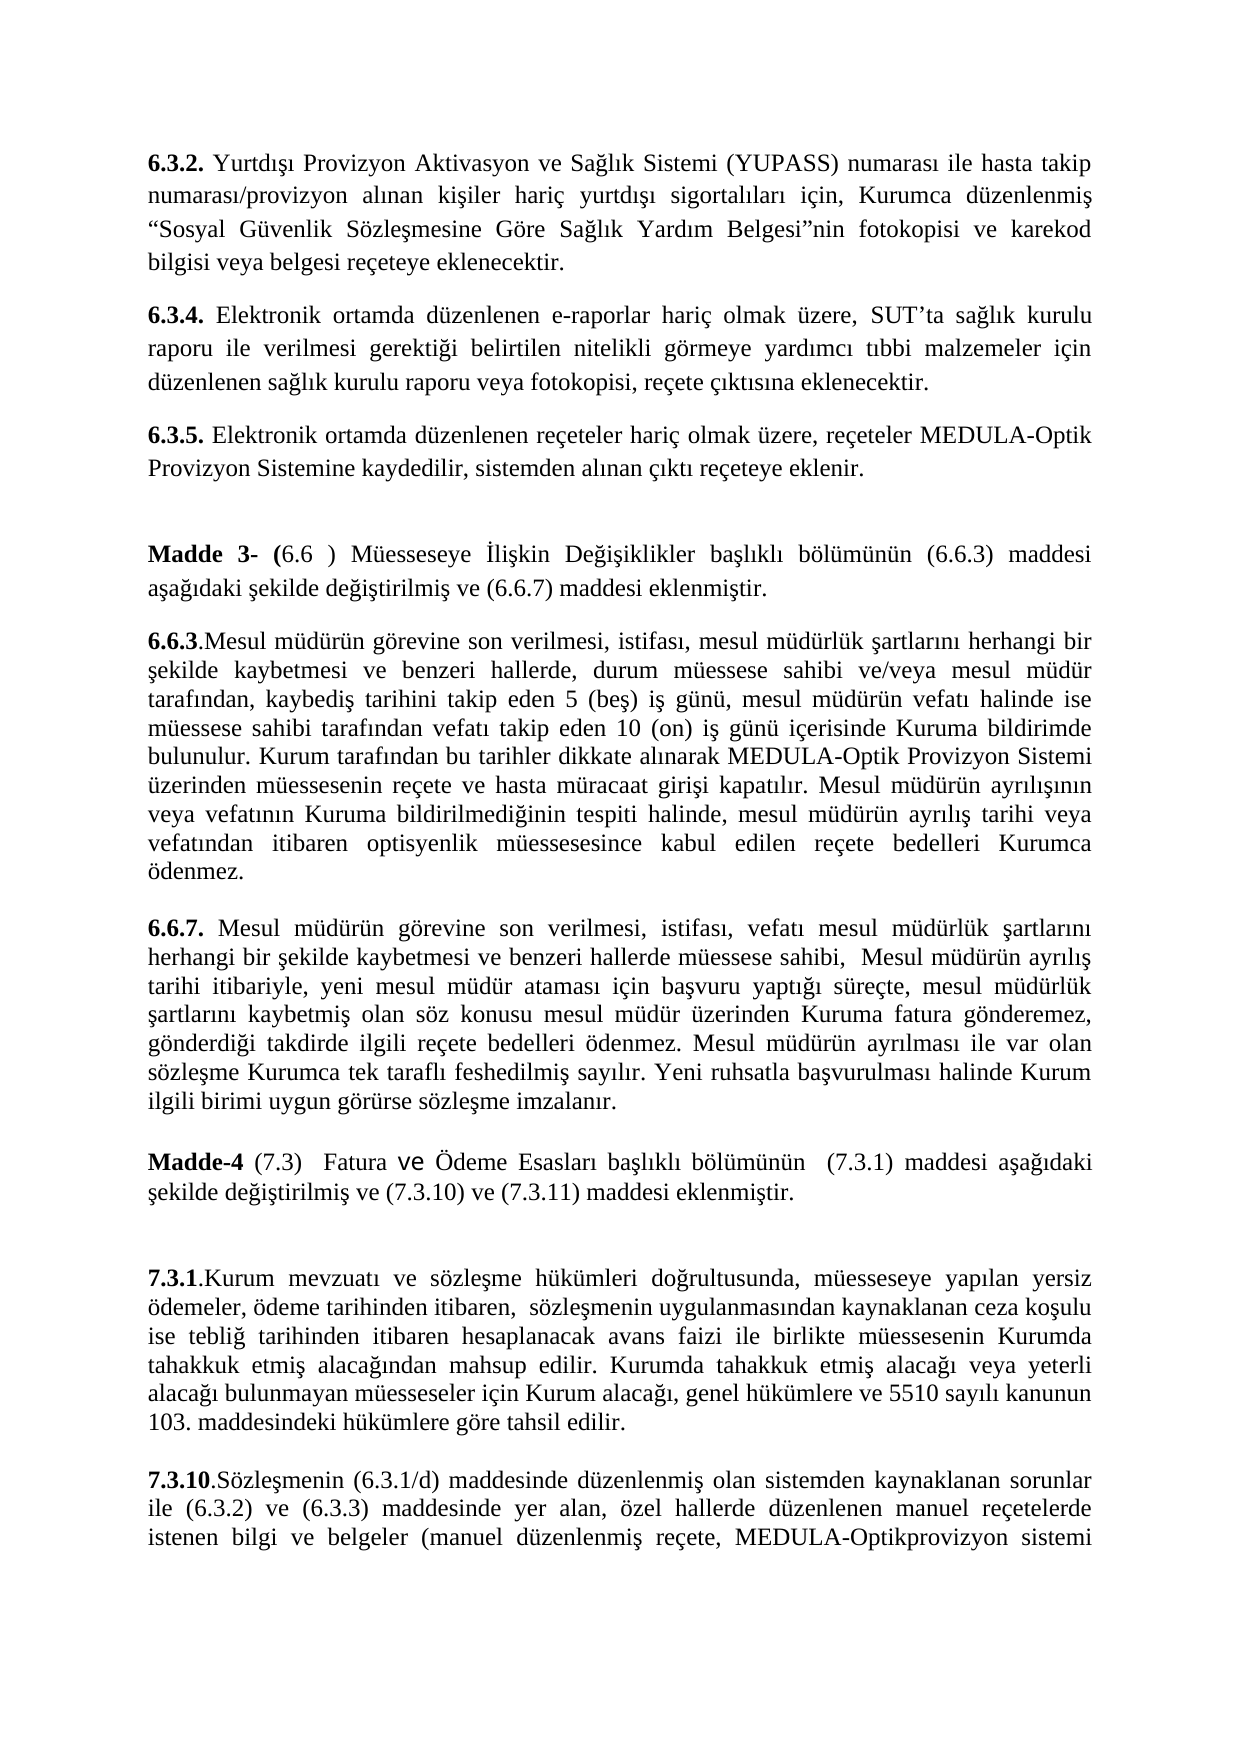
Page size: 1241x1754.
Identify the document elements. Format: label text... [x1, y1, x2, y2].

text 6.3.2. Yurtdışı Provizyon Aktivasyon ve Sağlık Sistemi (YUPASS) numarası ile hasta takip numarası/provizyon alınan kişiler hariç yurtdışı sigortalıları için, Kurumca düzenlenmiş “Sosyal Güvenlik Sözleşmesine Göre Sağlık Yardım Belgesi”nin fotokopisi ve karekod bilgisi veya belgesi reçeteye eklenecektir. [148, 148, 1093, 275]
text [148, 1465, 1093, 1551]
text 7.3.1.Kurum mevzuatı ve sözleşme hükümleri doğrultusunda, müesseseye yapılan yersiz ödemeler, ödeme tarihinden itibaren, sözleşmenin uygulanmasından kaynaklanan ceza koşulu ise tebliğ tarihinden itibaren hesaplanacak avans faizi ile birlikte müessesenin Kurumda tahakkuk etmiş alacağından mahsup edilir. Kurumda tahakkuk etmiş alacağı veya yeterli alacağı bulunmayan müesseseler için Kurum alacağı, genel hükümlere ve 5510 sayılı kanunun 103. maddesindeki hükümlere göre tahsil edilir. [148, 1263, 1093, 1436]
text Madde-4 (7.3) Fatura ve Ödeme Esasları başlıklı bölümünün (7.3.1) maddesi aşağıdaki şekilde değiştirilmiş ve (7.3.10) ve (7.3.11) maddesi eklenmiştir. [148, 1143, 1093, 1206]
text 6.6.7. Mesul müdürün görevine son verilmesi, istifası, vefatı mesul müdürlük şartlarını herhangi bir şekilde kaybetmesi ve benzeri hallerde müessese sahibi, Mesul müdürün ayrılış tarihi itibariyle, yeni mesul müdür ataması için başvuru yaptığı süreçte, mesul müdürlük şartlarını kaybetmiş olan söz konusu mesul müdür üzerinden Kuruma fatura gönderemez, gönderdiği takdirde ilgili reçete bedelleri ödenmez. Mesul müdürün ayrılması ile var olan sözleşme Kurumca tek taraflı feshedilmiş sayılır. Yeni ruhsatla başvurulması halinde Kurum ilgili birimi uygun görürse sözleşme imzalanır. [148, 913, 1093, 1114]
text 6.3.5. Elektronik ortamda düzenlenen reçeteler hariç olmak üzere, reçeteler MEDULA-Optik Provizyon Sistemine kaydedilir, sistemden alınan çıktı reçeteye eklenir. [148, 420, 1093, 482]
text Madde 3- (6.6 ) Müesseseye İlişkin Değişiklikler başlıklı bölümünün (6.6.3) maddesi aşağıdaki şekilde değiştirilmiş ve (6.6.7) maddesi eklenmiştir. [148, 507, 1093, 601]
text 6.3.4. Elektronik ortamda düzenlenen e-raporlar hariç olmak üzere, SUT’ta sağlık kurulu raporu ile verilmesi gerektiği belirtilen nitelikli görmeye yardımcı tıbbi malzemeler için düzenlenen sağlık kurulu raporu veya fotokopisi, reçete çıktısına eklenecektir. [148, 301, 1093, 395]
text 6.6.3.Mesul müdürün görevine son verilmesi, istifası, mesul müdürlük şartlarını herhangi bir şekilde kaybetmesi ve benzeri hallerde, durum müessese sahibi ve/veya mesul müdür tarafından, kaybediş tarihini takip eden 5 (beş) iş günü, mesul müdürün vefatı halinde ise müessese sahibi tarafından vefatı takip eden 10 (on) iş günü içerisinde Kuruma bildirimde bulunulur. Kurum tarafından bu tarihler dikkate alınarak MEDULA-Optik Provizyon Sistemi üzerinden müessesenin reçete ve hasta müracaat girişi kapatılır. Mesul müdürün ayrılışının veya vefatının Kuruma bildirilmediğinin tespiti halinde, mesul müdürün ayrılış tarihi veya vefatından itibaren optisyenlik müessesesince kabul edilen reçete bedelleri Kurumca ödenmez. [148, 626, 1093, 885]
